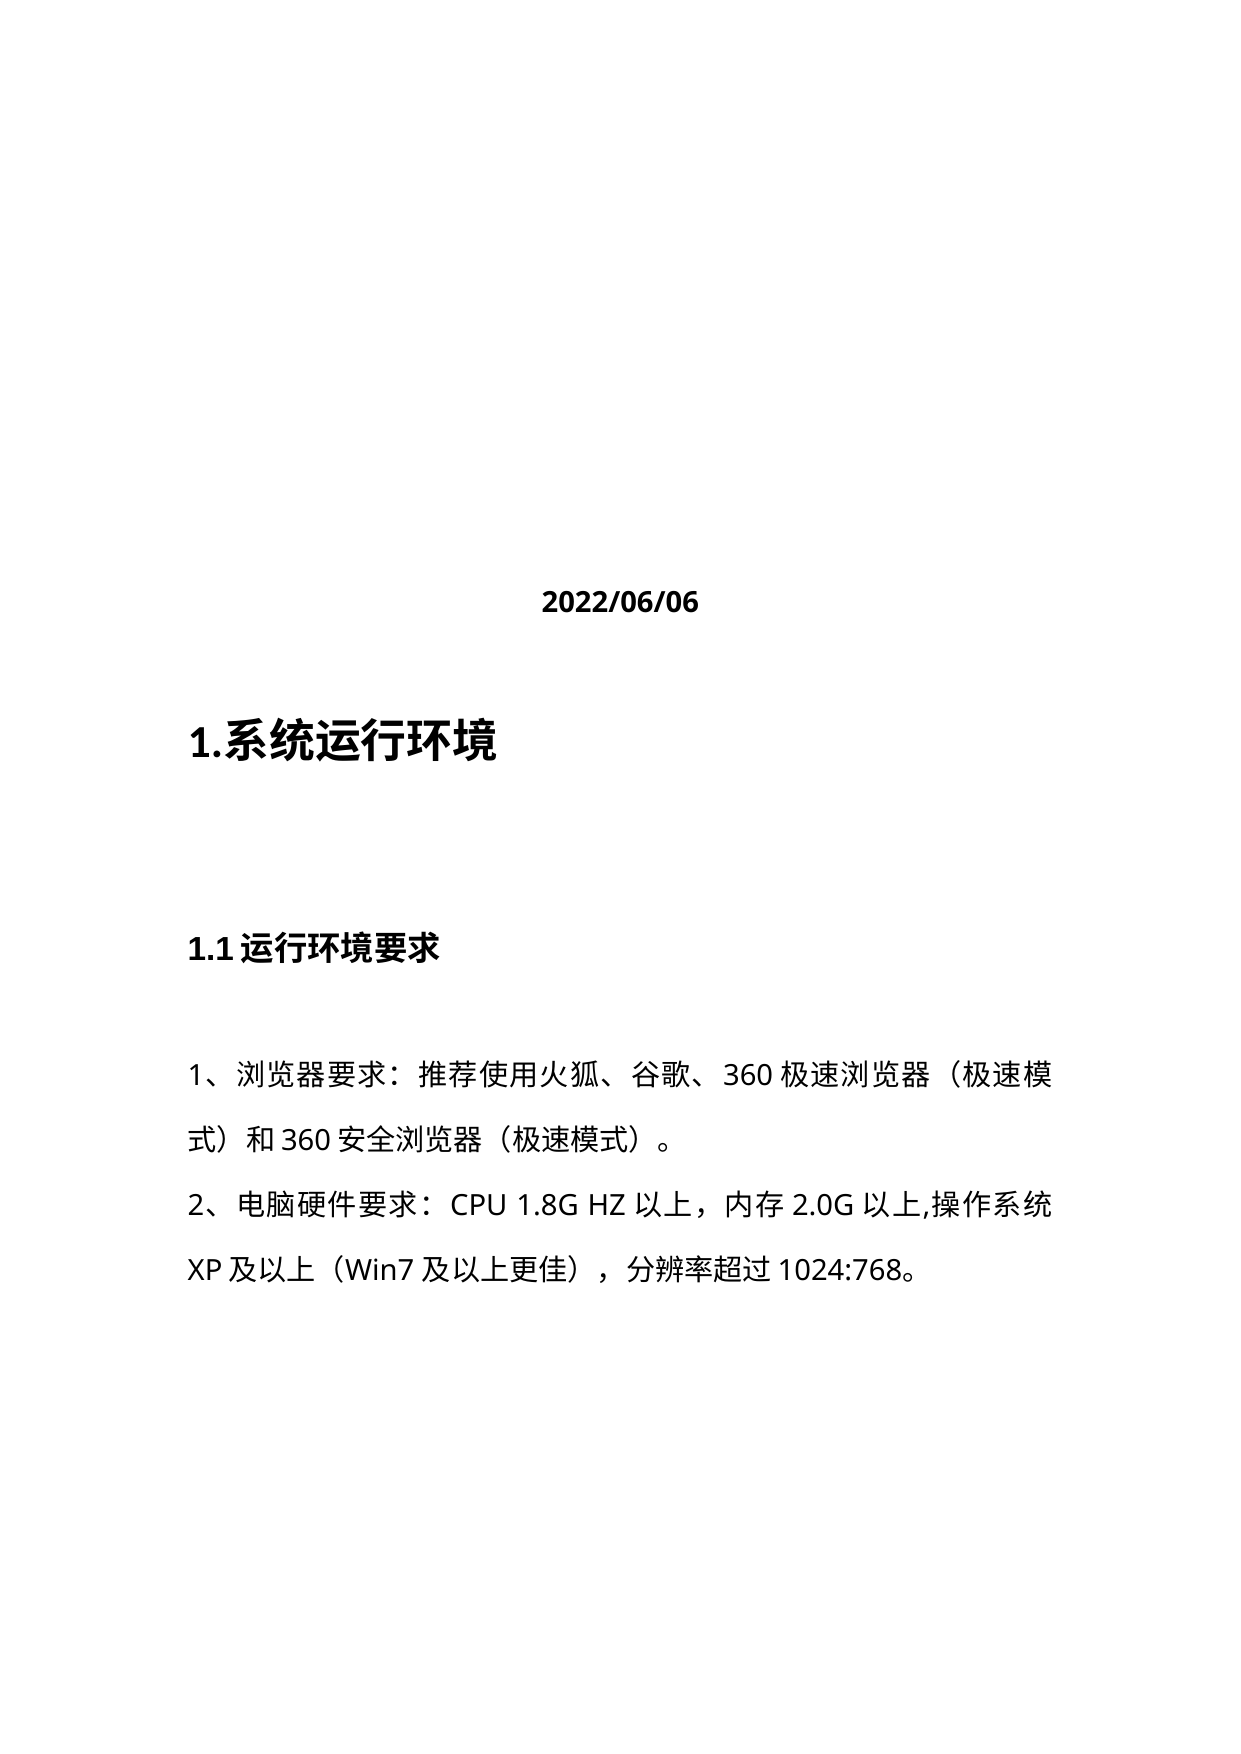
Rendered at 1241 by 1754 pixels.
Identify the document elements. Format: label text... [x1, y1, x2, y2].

text 2、电脑硬件要求：CPU 1.8G HZ以上，内存2.0G以上,操作系统XP及以上（Win7 及以上更佳），分辨率超过1024:768。 [187, 1170, 1053, 1300]
subtitle 1.1运行环境要求 [187, 914, 1053, 979]
subtitle 1.系统运行环境 [187, 689, 1053, 786]
text 1、浏览器要求：推荐使用火狐、谷歌、360极速浏览器（极速模式）和360安全浏览器（极速模式）。 [187, 1040, 1053, 1170]
text 2022/06/06 [187, 569, 1053, 634]
